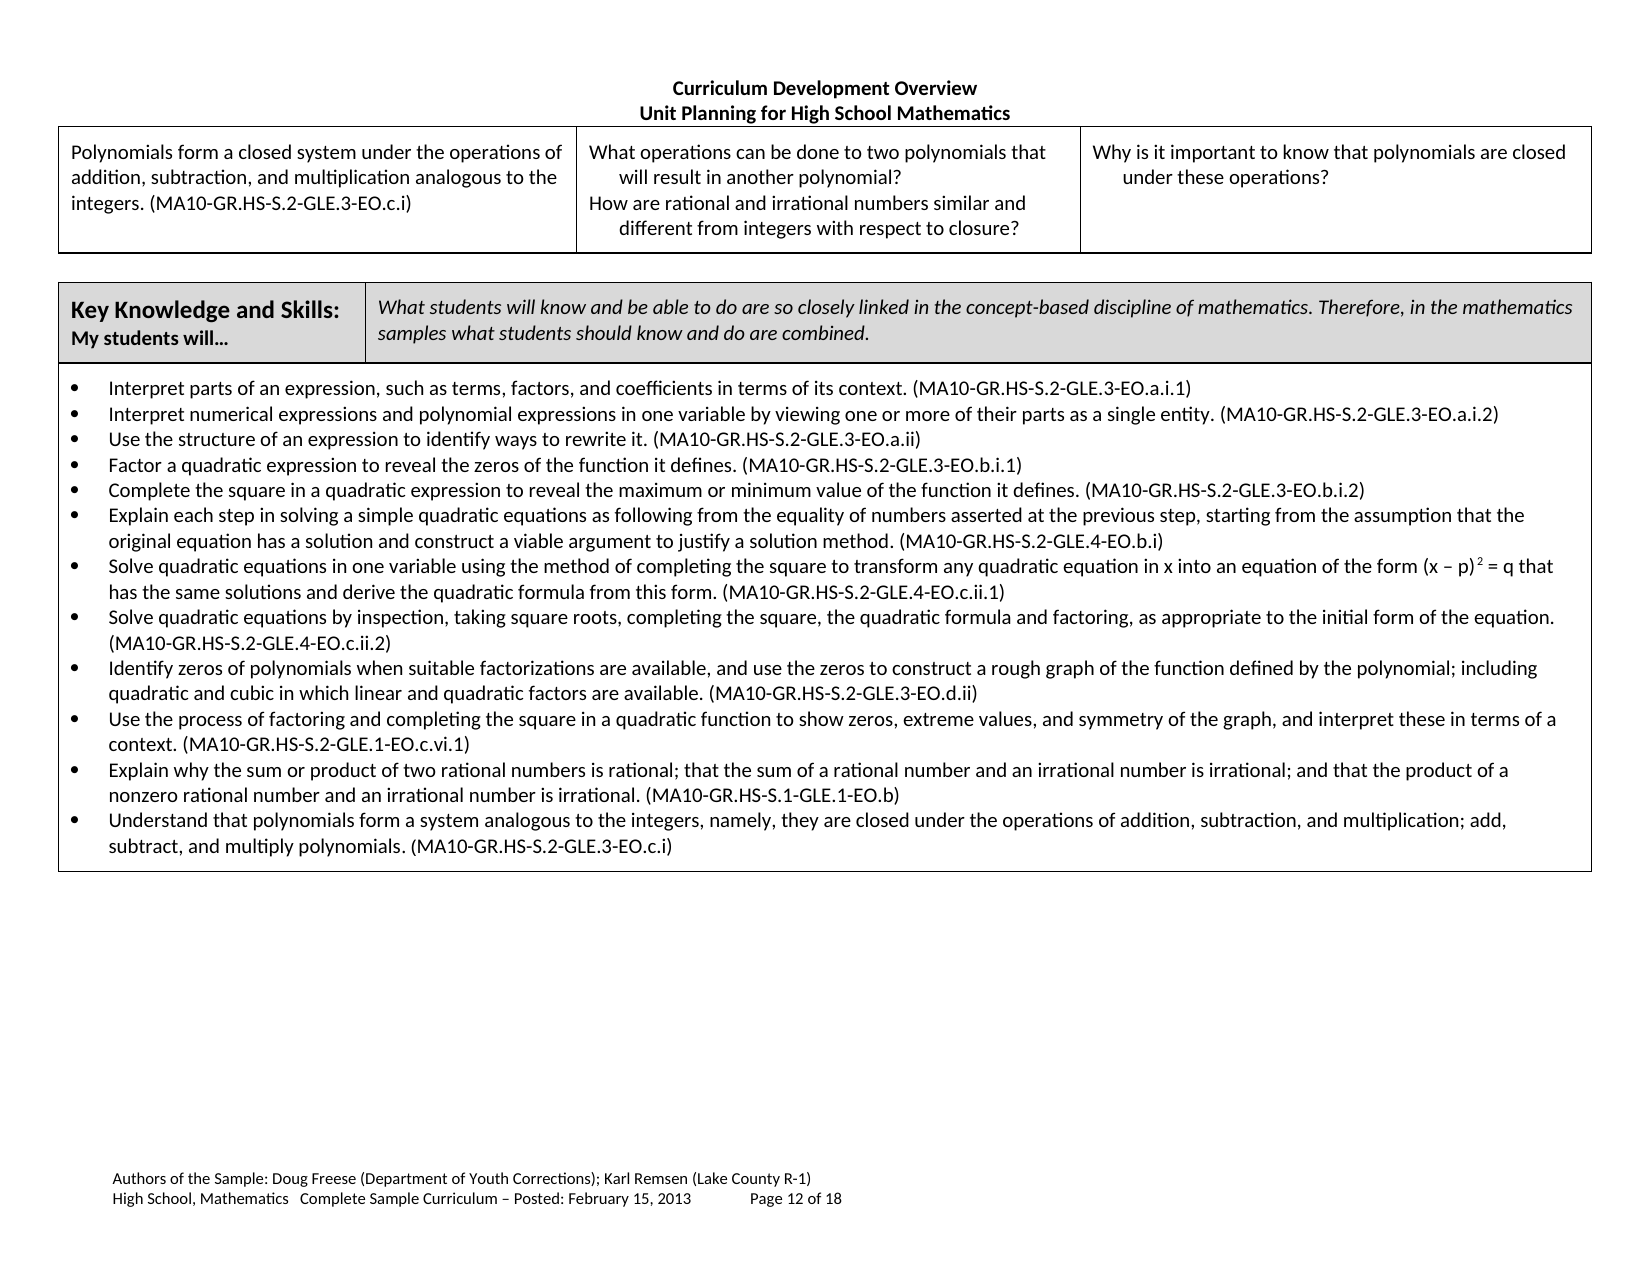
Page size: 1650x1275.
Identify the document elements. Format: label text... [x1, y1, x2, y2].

table_cell Why is it important to know that polynomials are closed under these operations? [1081, 127, 1591, 252]
table_cell What operations can be done to two polynomials that will result in another polynomial? How are rational and irrational numbers similar and different from integers with respect to closure? [577, 127, 1080, 252]
table_cell Polynomials form a closed system under the operations of addition, subtraction, and multiplication analogous to the integers. (MA10-GR.HS-S.2-GLE.3-EO.c.i) [59, 127, 576, 252]
table_header Key Knowledge and Skills: My students will… [59, 283, 365, 362]
table_header What students will know and be able to do are so closely linked in the concept-based discipline of mathematics. Therefore, in the mathematics samples what students should know and do are combined. [366, 283, 1591, 362]
table_cell Interpret parts of an expression, such as terms, factors, and coefficients in terms of its context. (MA10-GR.HS-S.2-GLE.3-EO.a.i.1) Interpret numerical expressions and polynomial expressions in one variable by viewing one or more of their parts as a single entity. (MA10-GR.HS-S.2-GLE.3-EO.a.i.2) Use the structure of an expression to identify ways to rewrite it. (MA10-GR.HS-S.2-GLE.3-EO.a.ii) Factor a quadratic expression to reveal the zeros of the function it defines. (MA10-GR.HS-S.2-GLE.3-EO.b.i.1) Complete the square in a quadratic expression to reveal the maximum or minimum value of the function it defines. (MA10-GR.HS-S.2-GLE.3-EO.b.i.2) Explain each step in solving a simple quadratic equations as following from the equality of numbers asserted at the previous step, starting from the assumption that the original equation has a solution and construct a viable argument to justify a solution method. (MA10-GR.HS-S.2-GLE.4-EO.b.i) Solve quadratic equations in one variable using the method of completing the square to transform any quadratic equation in x into an equation of the form (x – p)2 = q that has the same solutions and derive the quadratic formula from this form. (MA10-GR.HS-S.2-GLE.4-EO.c.ii.1) Solve quadratic equations by inspection, taking square roots, completing the square, the quadratic formula and factoring, as appropriate to the initial form of the equation. (MA10-GR.HS-S.2-GLE.4-EO.c.ii.2) Identify zeros of polynomials when suitable factorizations are available, and use the zeros to construct a rough graph of the function defined by the polynomial; including quadratic and cubic in which linear and quadratic factors are available. (MA10-GR.HS-S.2-GLE.3-EO.d.ii) Use the process of factoring and completing the square in a quadratic function to show zeros, extreme values, and symmetry of the graph, and interpret these in terms of a context. (MA10-GR.HS-S.2-GLE.1-EO.c.vi.1) Explain why the sum or product of two rational numbers is rational; that the sum of a rational number and an irrational number is irrational; and that the product of a nonzero rational number and an irrational number is irrational. (MA10-GR.HS-S.1-GLE.1-EO.b) Understand that polynomials form a system analogous to the integers, namely, they are closed under the operations of addition, subtraction, and multiplication; add, subtract, and multiply polynomials. (MA10-GR.HS-S.2-GLE.3-EO.c.i) [59, 364, 1591, 871]
